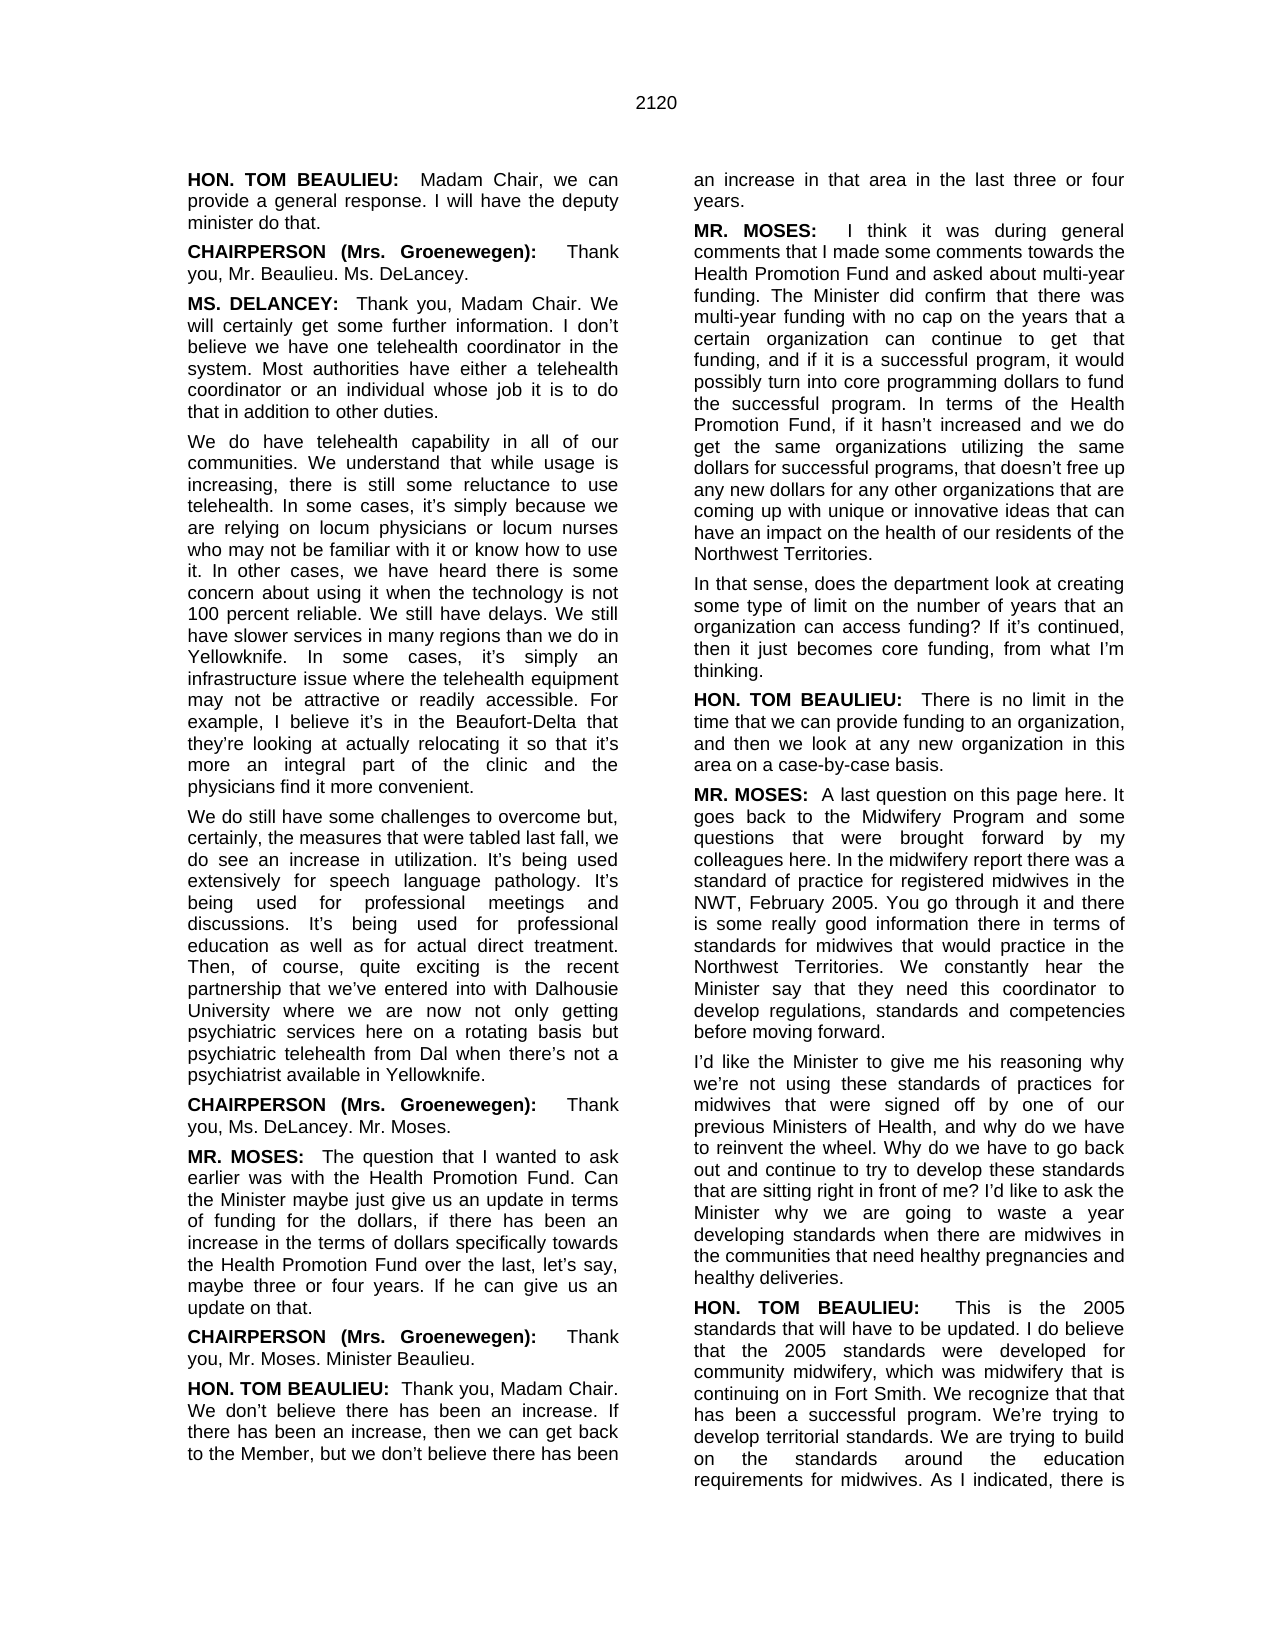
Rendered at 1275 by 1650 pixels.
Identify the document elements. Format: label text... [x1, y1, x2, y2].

text In that sense, does the department look at creating some type of limit on the number of years that an organization can access funding? If it’s continued, then it just becomes core funding, from what I’m thinking. [694, 573, 1125, 681]
text HON. TOM BEAULIEU: There is no limit in the time that we can provide funding to an organization, and then we look at any new organization in this area on a case-by-case basis. [694, 689, 1125, 776]
text MR. MOSES: A last question on this page here. It goes back to the Midwifery Program and some questions that were brought forward by my colleagues here. In the midwifery report there was a standard of practice for registered midwives in the NWT, February 2005. You go through it and there is some really good information there in terms of standards for midwives that would practice in the Northwest Territories. We constantly hear the Minister say that they need this coordinator to develop regulations, standards and competencies before moving forward. [694, 784, 1125, 1043]
text MR. MOSES: I think it was during general comments that I made some comments towards the Health Promotion Fund and asked about multi-year funding. The Minister did confirm that there was multi-year funding with no cap on the years that a certain organization can continue to get that funding, and if it is a successful program, it would possibly turn into core programming dollars to fund the successful program. In terms of the Health Promotion Fund, if it hasn’t increased and we do get the same organizations utilizing the same dollars for successful programs, that doesn’t free up any new dollars for any other organizations that are coming up with unique or innovative ideas that can have an impact on the health of our residents of the Northwest Territories. [694, 220, 1125, 565]
text CHAIRPERSON (Mrs. Groenewegen): Thank you, Mr. Beaulieu. Ms. DeLancey. [187, 241, 619, 284]
text HON. TOM BEAULIEU: Thank you, Madam Chair. We don’t believe there has been an increase. If there has been an increase, then we can get back to the Member, but we don’t believe there has been an increase in that area in the last three or four years. [694, 168, 1125, 211]
text HON. TOM BEAULIEU: Thank you, Madam Chair. We don’t believe there has been an increase. If there has been an increase, then we can get back to the Member, but we don’t believe there has been an increase in that area in the last three or four years. [187, 1378, 619, 1464]
text I’d like the Minister to give me his reasoning why we’re not using these standards of practices for midwives that were signed off by one of our previous Ministers of Health, and why do we have to reinvent the wheel. Why do we have to go back out and continue to try to develop these standards that are sitting right in front of me? I’d like to ask the Minister why we are going to waste a year developing standards when there are midwives in the communities that need healthy pregnancies and healthy deliveries. [694, 1051, 1125, 1288]
text CHAIRPERSON (Mrs. Groenewegen): Thank you, Ms. DeLancey. Mr. Moses. [187, 1094, 619, 1137]
text HON. TOM BEAULIEU: Madam Chair, we can provide a general response. I will have the deputy minister do that. [187, 168, 619, 233]
text CHAIRPERSON (Mrs. Groenewegen): Thank you, Mr. Moses. Minister Beaulieu. [187, 1326, 619, 1369]
text We do still have some challenges to overcome but, certainly, the measures that were tabled last fall, we do see an increase in utilization. It’s being used extensively for speech language pathology. It’s being used for professional meetings and discussions. It’s being used for professional education as well as for actual direct treatment. Then, of course, quite exciting is the recent partnership that we’ve entered into with Dalhousie University where we are now not only getting psychiatric services here on a rotating basis but psychiatric telehealth from Dal when there’s not a psychiatrist available in Yellowknife. [187, 805, 619, 1086]
text We do have telehealth capability in all of our communities. We understand that while usage is increasing, there is still some reluctance to use telehealth. In some cases, it’s simply because we are relying on locum physicians or locum nurses who may not be familiar with it or know how to use it. In other cases, we have heard there is some concern about using it when the technology is not 100 percent reliable. We still have delays. We still have slower services in many regions than we do in Yellowknife. In some cases, it’s simply an infrastructure issue where the telehealth equipment may not be attractive or readily accessible. For example, I believe it’s in the Beaufort-Delta that they’re looking at actually relocating it so that it’s more an integral part of the clinic and the physicians find it more convenient. [187, 431, 619, 797]
text MR. MOSES: The question that I wanted to ask earlier was with the Health Promotion Fund. Can the Minister maybe just give us an update in terms of funding for the dollars, if there has been an increase in the terms of dollars specifically towards the Health Promotion Fund over the last, let’s say, maybe three or four years. If he can give us an update on that. [187, 1146, 619, 1318]
text MS. DELANCEY: Thank you, Madam Chair. We will certainly get some further information. I don’t believe we have one telehealth coordinator in the system. Most authorities have either a telehealth coordinator or an individual whose job it is to do that in addition to other duties. [187, 293, 619, 422]
